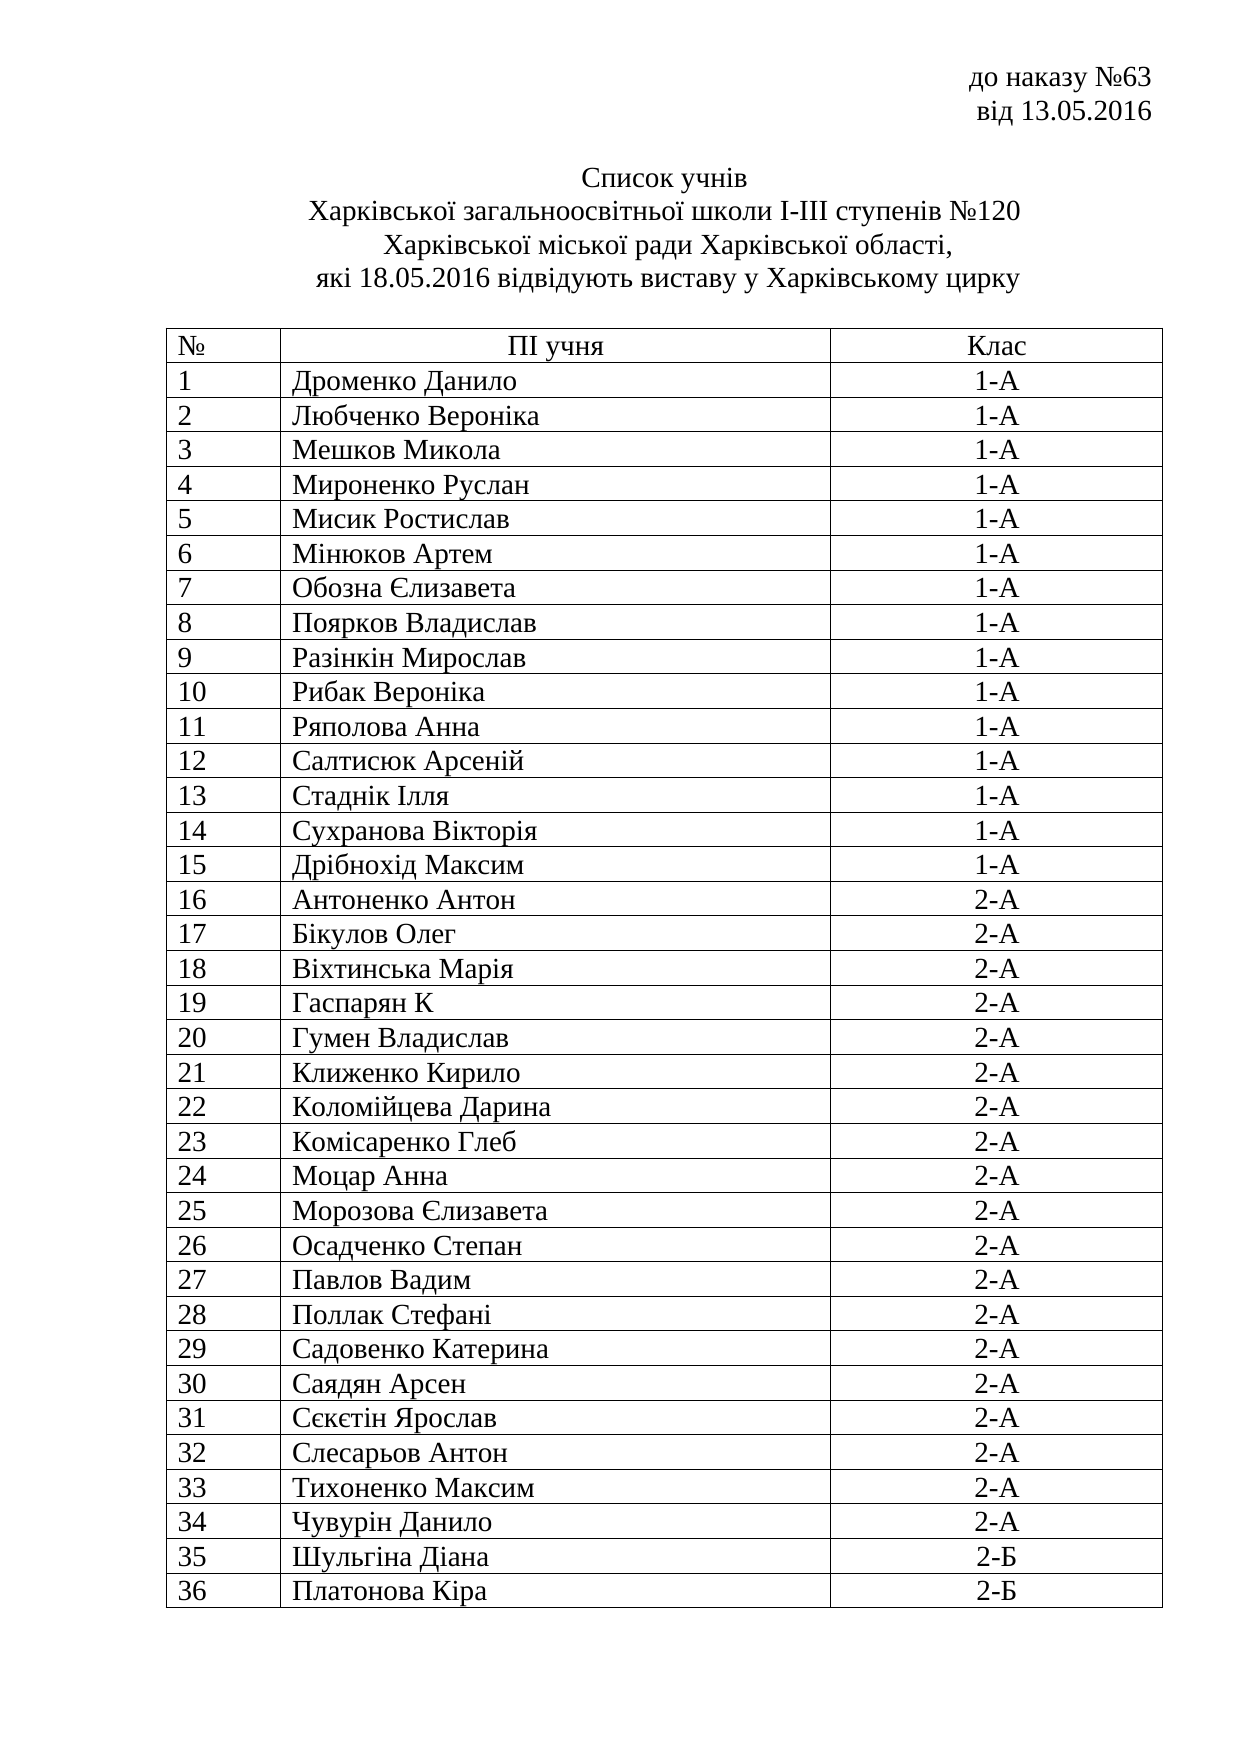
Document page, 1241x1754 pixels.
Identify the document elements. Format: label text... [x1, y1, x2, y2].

table_cell Любченко Вероніка [281, 398, 830, 431]
table_cell 2-А [831, 951, 1162, 984]
text Харківської міської ради Харківської області, [177, 227, 1152, 260]
table_cell Морозова Єлизавета [281, 1193, 830, 1227]
table_cell 14 [167, 813, 280, 846]
table_cell 33 [167, 1470, 280, 1503]
table_cell Клиженко Кирило [281, 1055, 830, 1088]
table_cell Гумен Владислав [281, 1020, 830, 1054]
table_header № [167, 329, 280, 362]
table_cell 2-А [831, 1504, 1162, 1538]
table_cell 17 [167, 916, 280, 950]
table_cell 6 [167, 536, 280, 569]
table_cell 8 [167, 605, 280, 639]
table_cell 12 [167, 744, 280, 777]
table_cell Дрібнохід Максим [281, 847, 830, 881]
table_cell Мешков Микола [281, 432, 830, 466]
table_cell 1-А [831, 398, 1162, 431]
table_cell 1-А [831, 501, 1162, 535]
table_cell 1-А [831, 571, 1162, 604]
table_cell Поллак Стефані [281, 1297, 830, 1330]
table_cell 26 [167, 1228, 280, 1261]
table_cell Платонова Кіра [281, 1574, 830, 1607]
table_cell 1 [167, 363, 280, 397]
table_cell 1-А [831, 536, 1162, 569]
table_cell Поярков Владислав [281, 605, 830, 639]
table_cell 20 [167, 1020, 280, 1054]
table_cell 29 [167, 1331, 280, 1365]
table_cell 2-А [831, 1401, 1162, 1434]
text які 18.05.2016 відвідують виставу у Харківському цирку [177, 260, 1152, 294]
table_cell Садовенко Катерина [281, 1331, 830, 1365]
table_cell 1-А [831, 847, 1162, 881]
table_cell 2 [167, 398, 280, 431]
table_cell 2-А [831, 1193, 1162, 1227]
table_cell 21 [167, 1055, 280, 1088]
table_cell 35 [167, 1539, 280, 1572]
table_cell 1-А [831, 605, 1162, 639]
table_cell 2-А [831, 1159, 1162, 1192]
table_cell 24 [167, 1159, 280, 1192]
table_cell 31 [167, 1401, 280, 1434]
text Харківської загальноосвітньої школи І-ІІІ ступенів №120 [177, 193, 1152, 227]
table_cell Тихоненко Максим [281, 1470, 830, 1503]
table_cell Салтисюк Арсеній [281, 744, 830, 777]
table_cell 30 [167, 1366, 280, 1399]
table_cell Коломійцева Дарина [281, 1089, 830, 1123]
table_cell 2-А [831, 1297, 1162, 1330]
table_cell 2-Б [831, 1539, 1162, 1572]
table_cell 2-А [831, 1366, 1162, 1399]
table_cell 2-А [831, 1124, 1162, 1157]
table_cell Осадченко Степан [281, 1228, 830, 1261]
table_cell 3 [167, 432, 280, 466]
table_cell 2-А [831, 1089, 1162, 1123]
table_cell 27 [167, 1262, 280, 1296]
table_cell 16 [167, 882, 280, 915]
table_cell Разінкін Мирослав [281, 640, 830, 673]
table_cell 11 [167, 709, 280, 742]
text від 13.05.2016 [177, 93, 1152, 126]
table_cell 22 [167, 1089, 280, 1123]
table_cell 1-А [831, 363, 1162, 397]
table_cell Стаднік Ілля [281, 778, 830, 812]
table_cell 2-А [831, 1262, 1162, 1296]
text Список учнів [177, 160, 1152, 193]
table_cell 10 [167, 674, 280, 708]
table_cell Комісаренко Глеб [281, 1124, 830, 1157]
table_cell 25 [167, 1193, 280, 1227]
table_cell Мінюков Артем [281, 536, 830, 569]
table_cell Шульгіна Діана [281, 1539, 830, 1572]
table_cell 18 [167, 951, 280, 984]
table_cell 2-А [831, 1055, 1162, 1088]
table_cell 2-А [831, 986, 1162, 1019]
table_cell Сєкєтін Ярослав [281, 1401, 830, 1434]
table_cell 13 [167, 778, 280, 812]
table_cell Ряполова Анна [281, 709, 830, 742]
table_cell Обозна Єлизавета [281, 571, 830, 604]
text до наказу №63 [177, 59, 1152, 93]
table_cell Моцар Анна [281, 1159, 830, 1192]
table_cell Слесарьов Антон [281, 1435, 830, 1469]
table_cell 5 [167, 501, 280, 535]
table_header ПІ учня [281, 329, 830, 362]
table_cell Саядян Арсен [281, 1366, 830, 1399]
table_cell 19 [167, 986, 280, 1019]
table_cell 7 [167, 571, 280, 604]
table_cell 34 [167, 1504, 280, 1538]
table_cell 2-А [831, 1331, 1162, 1365]
table_cell Гаспарян К [281, 986, 830, 1019]
table_cell 15 [167, 847, 280, 881]
table_cell Чувурін Данило [281, 1504, 830, 1538]
table_cell 1-А [831, 813, 1162, 846]
table_cell 2-А [831, 916, 1162, 950]
table_cell 2-А [831, 1470, 1162, 1503]
table_cell 1-А [831, 674, 1162, 708]
table_cell Мироненко Руслан [281, 467, 830, 500]
table_cell 2-А [831, 882, 1162, 915]
table_cell 28 [167, 1297, 280, 1330]
table_cell Віхтинська Марія [281, 951, 830, 984]
table_cell Дроменко Данило [281, 363, 830, 397]
table_cell Антоненко Антон [281, 882, 830, 915]
table_cell Рибак Вероніка [281, 674, 830, 708]
table_cell 2-А [831, 1020, 1162, 1054]
table_cell 1-А [831, 709, 1162, 742]
table_cell 2-Б [831, 1574, 1162, 1607]
table_cell 9 [167, 640, 280, 673]
table_cell 1-А [831, 467, 1162, 500]
table_cell 32 [167, 1435, 280, 1469]
table_cell 1-А [831, 744, 1162, 777]
table_cell 23 [167, 1124, 280, 1157]
table_cell 1-А [831, 778, 1162, 812]
table_cell Мисик Ростислав [281, 501, 830, 535]
table_cell Бікулов Олег [281, 916, 830, 950]
table_header Клас [831, 329, 1162, 362]
table_cell 2-А [831, 1228, 1162, 1261]
table_cell Сухранова Вікторія [281, 813, 830, 846]
table_cell Павлов Вадим [281, 1262, 830, 1296]
table_cell 36 [167, 1574, 280, 1607]
table_cell 1-А [831, 640, 1162, 673]
table_cell 2-А [831, 1435, 1162, 1469]
table_cell 1-А [831, 432, 1162, 466]
table_cell 4 [167, 467, 280, 500]
